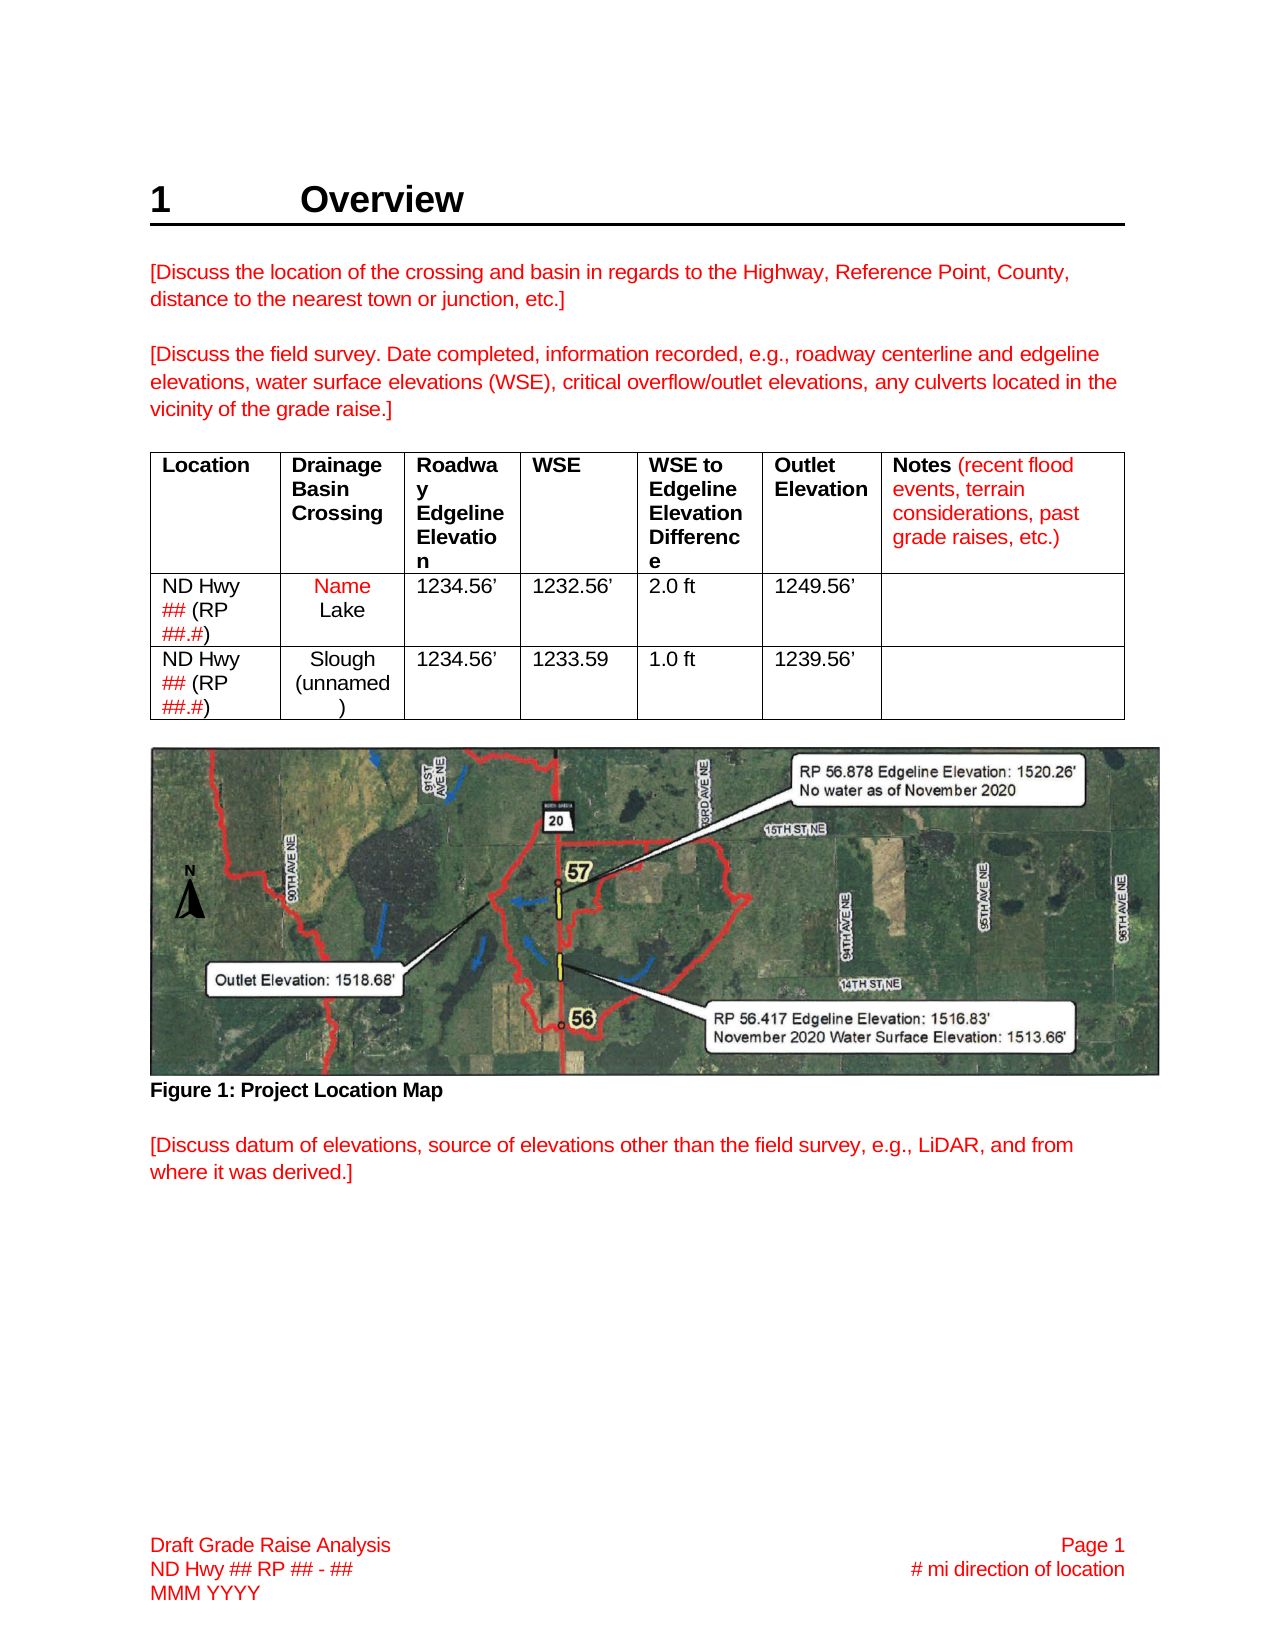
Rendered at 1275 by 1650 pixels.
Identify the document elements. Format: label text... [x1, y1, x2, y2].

table_cell 1249.56’ [763, 574, 881, 646]
table_cell 1234.56’ [405, 647, 520, 719]
table_cell 1.0 ft [638, 647, 762, 719]
table_header Outlet Elevation [763, 453, 881, 573]
table_cell Name Lake [281, 574, 404, 646]
table_cell 1232.56’ [521, 574, 637, 646]
table_header WSE [521, 453, 637, 573]
text Figure 1: Project Location Map [150, 1077, 1125, 1101]
table_header Roadway Edgeline Elevation [405, 453, 520, 573]
table_cell 1233.59 [521, 647, 637, 719]
table_cell 1239.56’ [763, 647, 881, 719]
table_cell [882, 647, 1124, 719]
table_header Drainage Basin Crossing [281, 453, 404, 573]
picture [150, 747, 1160, 1076]
table_cell Slough (unnamed) [281, 647, 404, 719]
table_cell 2.0 ft [638, 574, 762, 646]
text [Discuss the field survey. Date completed, information recorded, e.g., roadway centerline and edgeline elevations, water surface elevations (WSE), critical overflow/outlet elevations, any culverts located in the vicinity of the grade raise.] [150, 342, 1125, 421]
subtitle Overview [150, 177, 1125, 223]
table_cell [882, 574, 1124, 646]
table_cell 1234.56’ [405, 574, 520, 646]
table_cell ND Hwy ## (RP ##.#) [151, 647, 280, 719]
text [Discuss datum of elevations, source of elevations other than the field survey, e.g., LiDAR, and from where it was derived.] [150, 1132, 1125, 1184]
table_cell ND Hwy ## (RP ##.#) [151, 574, 280, 646]
text [Discuss the location of the crossing and basin in regards to the Highway, Reference Point, County, distance to the nearest town or junction, etc.] [150, 260, 1125, 311]
table_header Location [151, 453, 280, 573]
table_header Notes (recent flood events, terrain considerations, past grade raises, etc.) [882, 453, 1124, 573]
table_header WSE to Edgeline Elevation Difference [638, 453, 762, 573]
